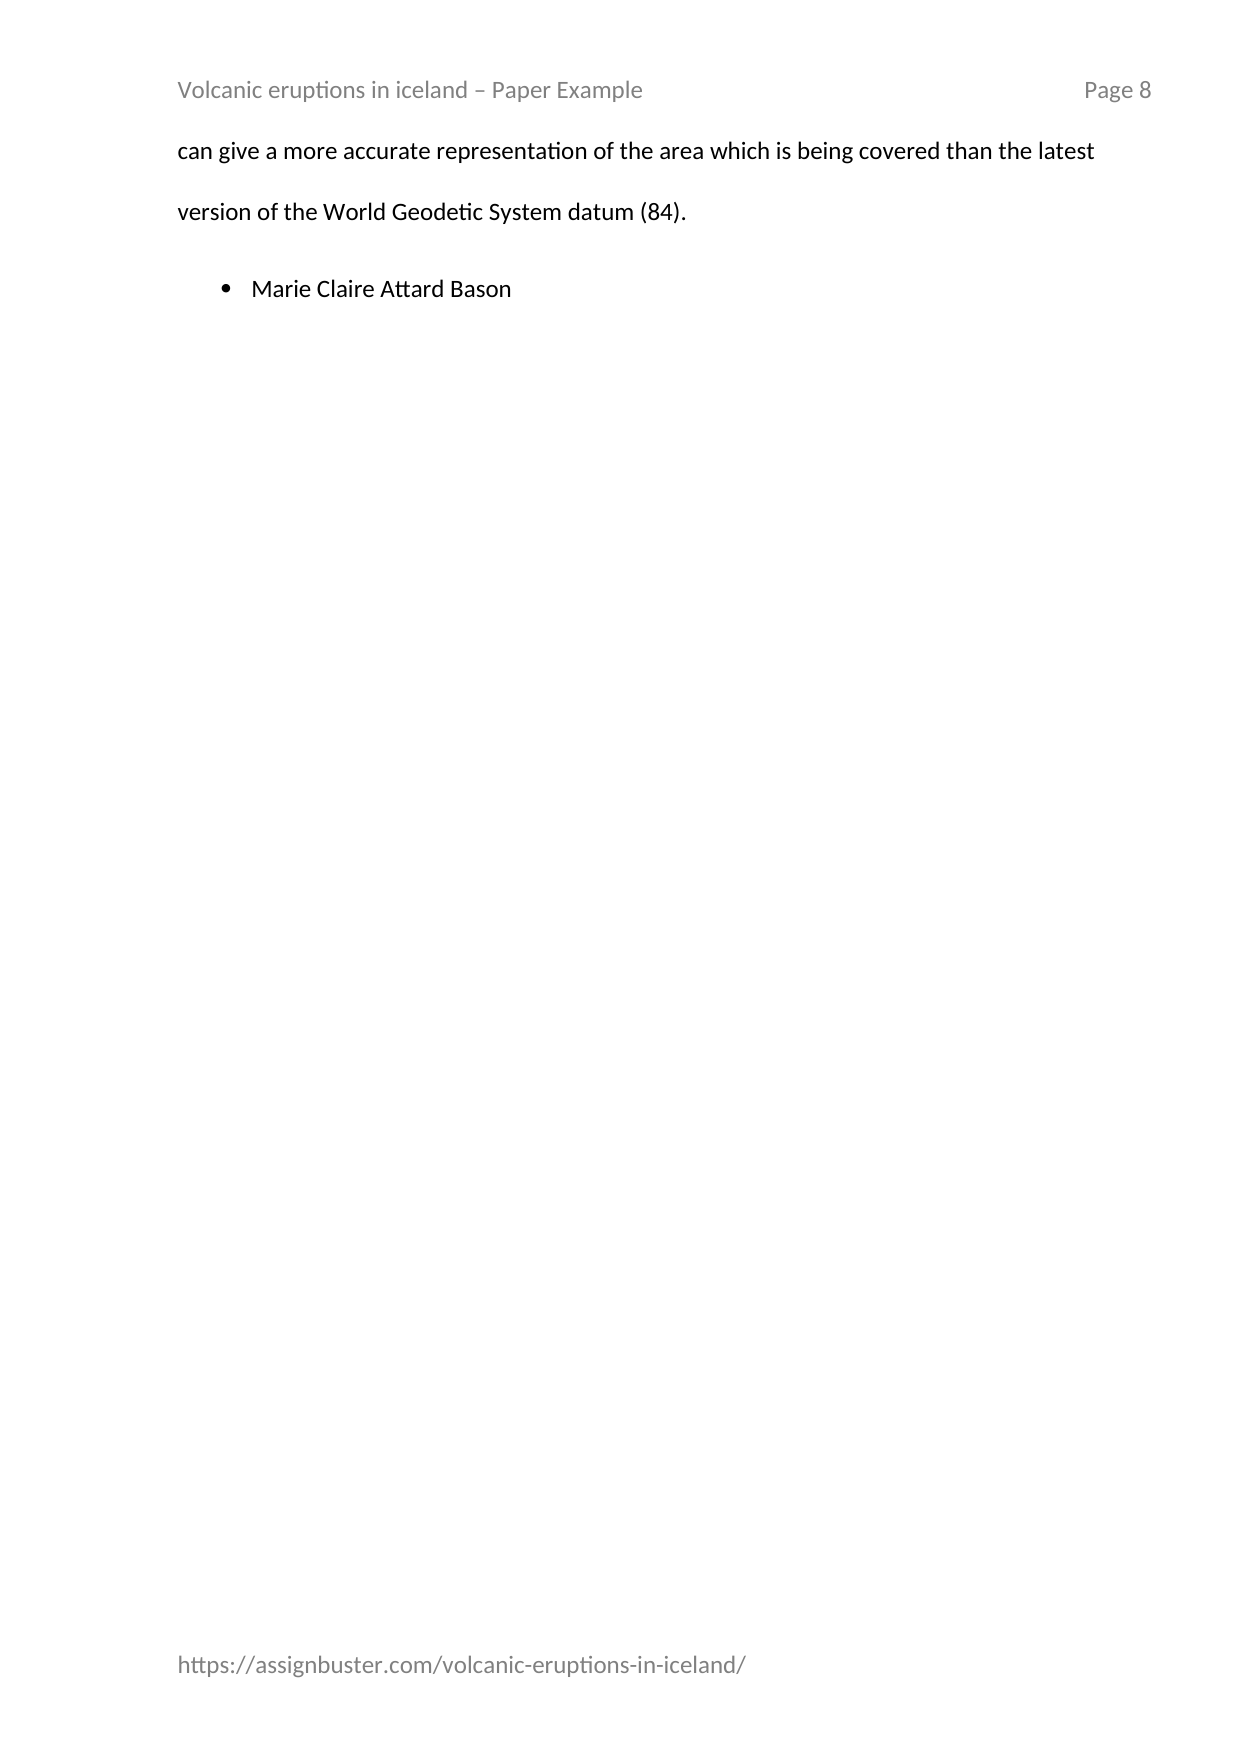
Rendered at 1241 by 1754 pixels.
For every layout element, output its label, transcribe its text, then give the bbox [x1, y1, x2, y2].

list Marie Claire Attard Bason [222, 273, 1152, 304]
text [177, 135, 1152, 226]
